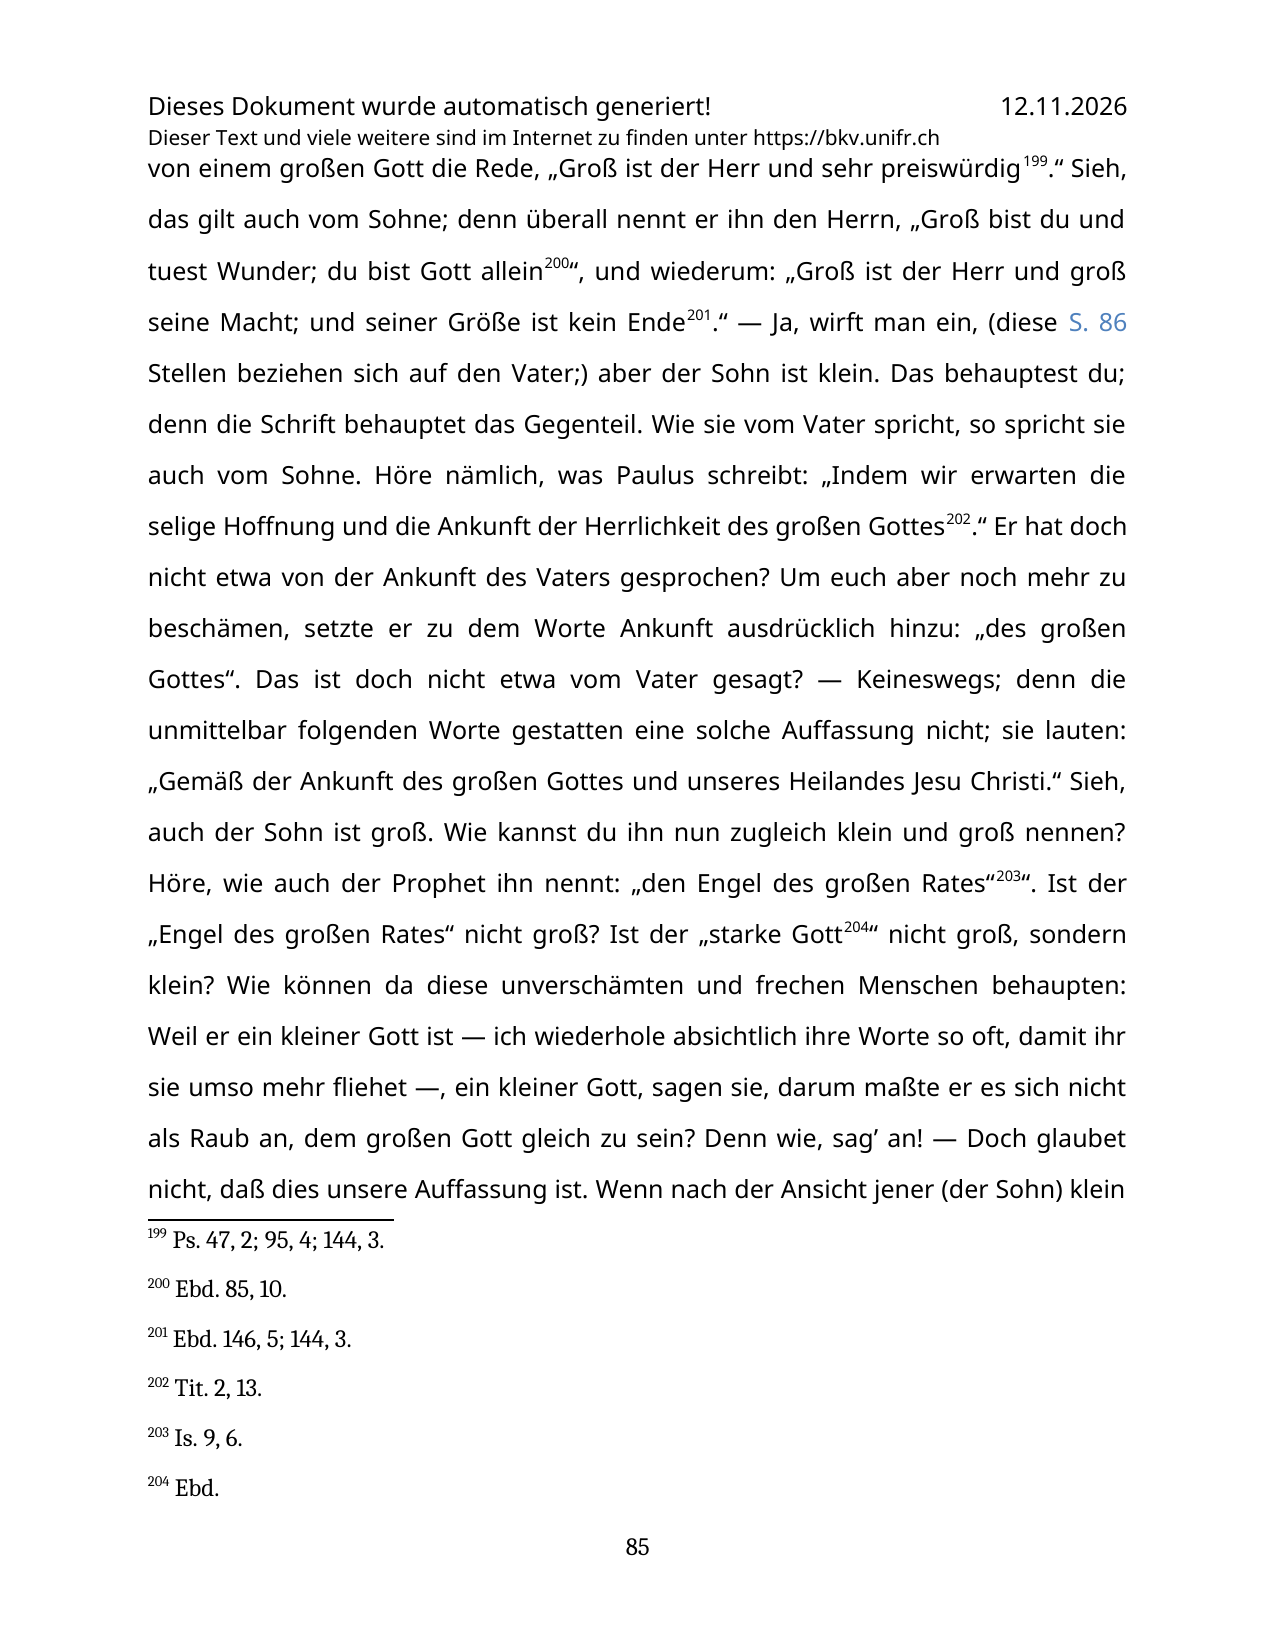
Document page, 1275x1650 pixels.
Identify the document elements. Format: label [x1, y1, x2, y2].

text [148, 151, 1127, 1206]
